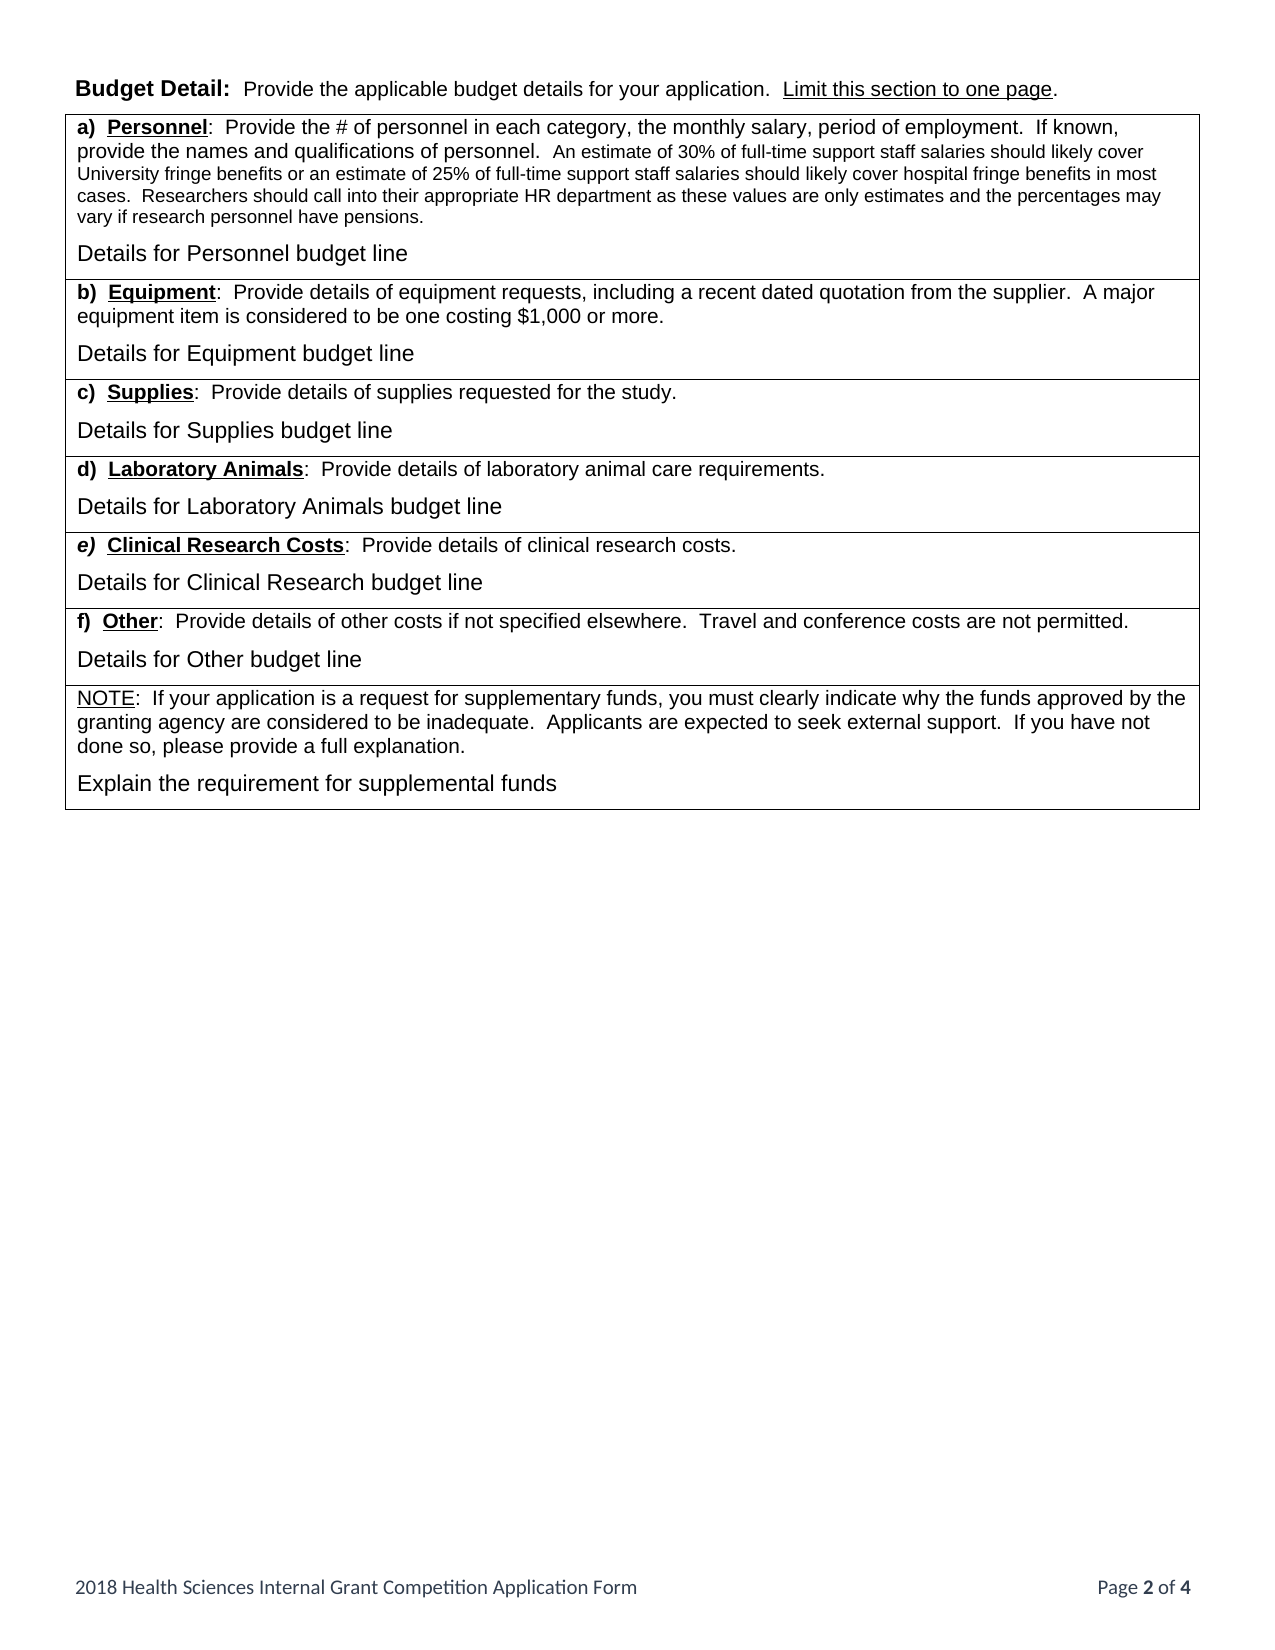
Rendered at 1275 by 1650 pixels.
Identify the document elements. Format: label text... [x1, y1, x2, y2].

table_cell b) Equipment: Provide details of equipment requests, including a recent dated quotation from the supplier. A major equipment item is considered to be one costing $1,000 or more. [66, 280, 1199, 379]
table_cell NOTE: If your application is a request for supplementary funds, you must clearly indicate why the funds approved by the granting agency are considered to be inadequate. Applicants are expected to seek external support. If you have not done so, please provide a full explanation. [66, 686, 1199, 809]
table_header a) Personnel: Provide the # of personnel in each category, the monthly salary, period of employment. If known, provide the names and qualifications of personnel. An estimate of 30% of full-time support staff salaries should likely cover University fringe benefits or an estimate of 25% of full-time support staff salaries should likely cover hospital fringe benefits in most cases. Researchers should call into their appropriate HR department as these values are only estimates and the percentages may vary if research personnel have pensions. [66, 115, 1199, 279]
table_cell c) Supplies: Provide details of supplies requested for the study. [66, 380, 1199, 456]
table_cell e) Clinical Research Costs: Provide details of clinical research costs. [66, 533, 1199, 608]
table_cell d) Laboratory Animals: Provide details of laboratory animal care requirements. [66, 457, 1199, 532]
text Budget Detail: Provide the applicable budget details for your application. Limit this section to one page. [75, 75, 1200, 101]
table_cell f) Other: Provide details of other costs if not specified elsewhere. Travel and conference costs are not permitted. [66, 609, 1199, 684]
